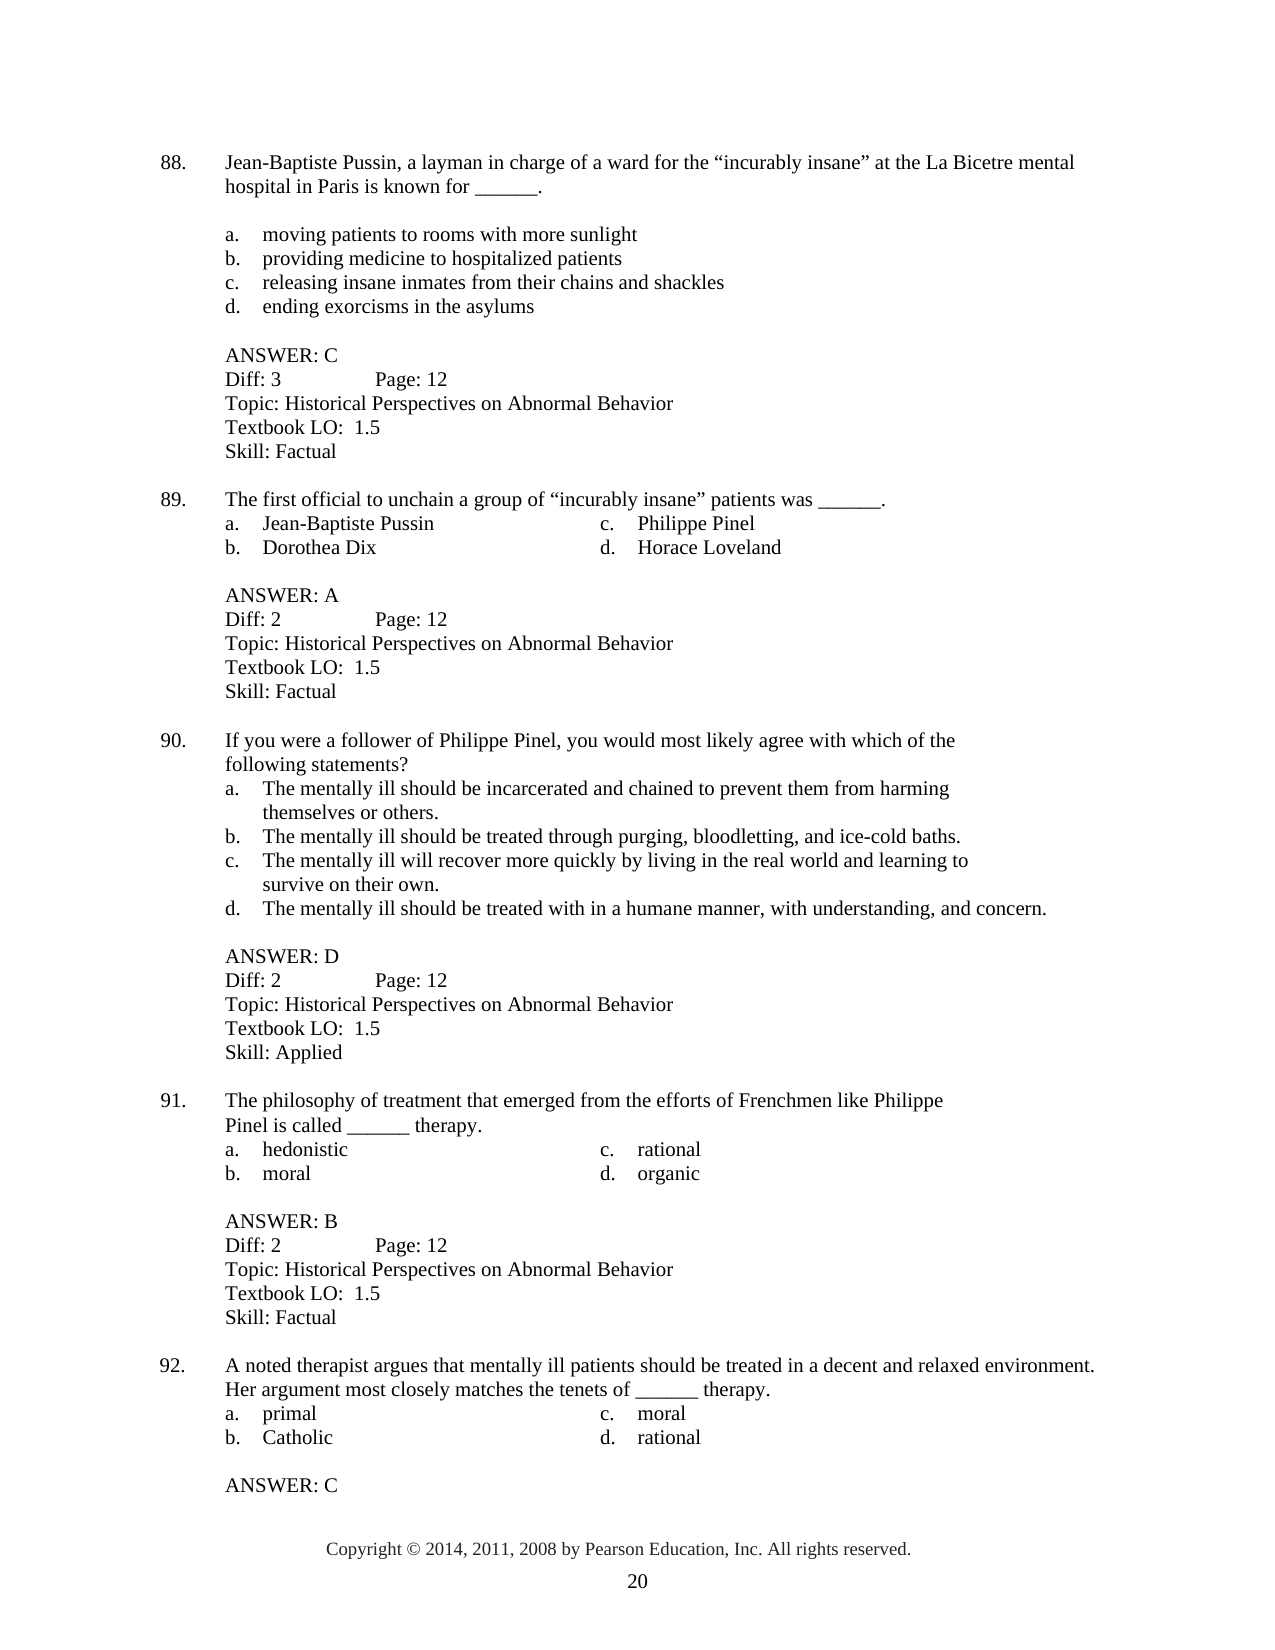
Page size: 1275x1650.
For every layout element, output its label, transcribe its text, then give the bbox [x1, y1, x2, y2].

text b. moral d. organic [150, 1161, 1125, 1185]
text Textbook LO: 1.5 [150, 655, 1125, 679]
text survive on their own. [150, 872, 1125, 896]
text Skill: Factual [187, 1305, 1125, 1329]
text Pinel is called ______ therapy. [150, 1112, 1125, 1137]
text 89. The first official to unchain a group of “incurably insane” patients was ______. [150, 487, 1125, 511]
text themselves or others. [150, 800, 1125, 824]
text 90. If you were a follower of Philippe Pinel, you would most likely agree with which of the [150, 727, 1125, 752]
text b. Dorothea Dix d. Horace Loveland [150, 535, 1125, 559]
text Topic: Historical Perspectives on Abnormal Behavior [150, 1257, 1125, 1281]
text a. hedonistic c. rational [150, 1137, 1125, 1161]
text c. releasing insane inmates from their chains and shackles [150, 270, 1125, 294]
text Textbook LO: 1.5 [150, 1016, 1125, 1040]
text b. Catholic d. rational [150, 1425, 1125, 1449]
text 88. Jean-Baptiste Pussin, a layman in charge of a ward for the “incurably insane” at the La Bicetre mental hospital in is known for ______. [150, 150, 1125, 222]
text d. The mentally ill should be treated with in a humane manner, with understanding, and concern. [150, 896, 1125, 920]
text Skill: Applied [187, 1040, 1125, 1064]
text ANSWER: D [150, 944, 1125, 968]
text c. The mentally ill will recover more quickly by living in the real world and learning to [150, 848, 1125, 872]
text Skill: Factual [187, 439, 1125, 463]
text a. The mentally ill should be incarcerated and chained to prevent them from harming [150, 776, 1125, 800]
text following statements? [150, 752, 1125, 776]
text a. primal c. moral [150, 1401, 1125, 1425]
text Textbook LO: 1.5 [150, 1281, 1125, 1305]
text Topic: Historical Perspectives on Abnormal Behavior [150, 631, 1125, 655]
text ANSWER: A [150, 583, 1125, 607]
text Skill: Factual [187, 679, 1125, 703]
text Diff: 2 Page: 12 [150, 1233, 1125, 1257]
text Diff: 2 Page: 12 [150, 607, 1125, 631]
text a. moving patients to rooms with more sunlight [150, 222, 1125, 246]
text b. The mentally ill should be treated through purging, bloodletting, and ice-cold baths. [150, 824, 1125, 848]
text ANSWER: B [150, 1209, 1125, 1233]
text ANSWER: C [150, 342, 1125, 367]
text Textbook LO: 1.5 [150, 415, 1125, 439]
text d. ending exorcisms in the asylums [150, 294, 1125, 318]
text Topic: Historical Perspectives on Abnormal Behavior [150, 391, 1125, 415]
text a. Jean-Baptiste Pussin c. Philippe Pinel [150, 511, 1125, 535]
text Topic: Historical Perspectives on Abnormal Behavior [150, 992, 1125, 1016]
text Diff: 2 Page: 12 [150, 968, 1125, 992]
text Diff: 3 Page: 12 [150, 367, 1125, 391]
text 91. The philosophy of treatment that emerged from the efforts of Frenchmen like Philippe [150, 1088, 1125, 1112]
text 92. A noted therapist argues that mentally ill patients should be treated in a decent and relaxed environment. Her argument most closely matches the tenets of ______ therapy. [159, 1353, 1125, 1401]
text b. providing medicine to hospitalized patients [150, 246, 1125, 270]
text ANSWER: C [150, 1473, 1125, 1497]
